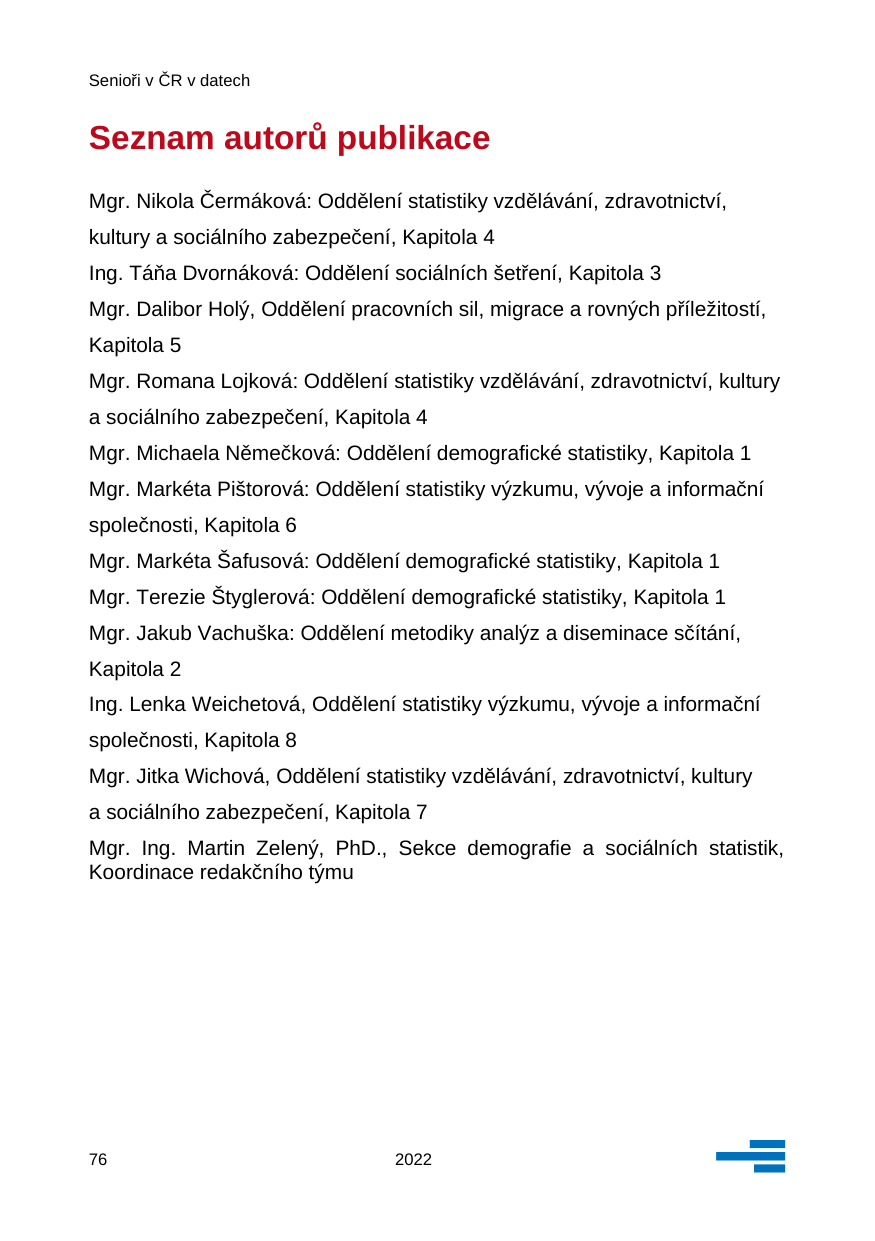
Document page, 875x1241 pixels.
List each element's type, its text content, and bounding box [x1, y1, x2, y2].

text Ing. Lenka Weichetová, Oddělení statistiky výzkumu, vývoje a informační společnosti, Kapitola 8 [89, 692, 785, 752]
text Mgr. Markéta Šafusová: Oddělení demografické statistiky, Kapitola 1 [89, 548, 785, 572]
text Mgr. Jakub Vachuška: Oddělení metodiky analýz a diseminace sčítání, Kapitola 2 [89, 620, 785, 680]
text Ing. Táňa Dvornáková: Oddělení sociálních šetření, Kapitola 3 [89, 261, 785, 285]
text Mgr. Ing. Martin Zelený, PhD., Sekce demografie a sociálních statistik, Koordinace redakčního týmu [89, 836, 785, 884]
text Mgr. Nikola Čermáková: Oddělení statistiky vzdělávání, zdravotnictví, kultury a sociálního zabezpečení, Kapitola 4 [89, 189, 785, 249]
picture [715, 1139, 786, 1173]
text Mgr. Romana Lojková: Oddělení statistiky vzdělávání, zdravotnictví, kultury a sociálního zabezpečení, Kapitola 4 [89, 369, 785, 429]
subtitle Seznam autorů publikace [89, 118, 785, 157]
text Mgr. Markéta Pištorová: Oddělení statistiky výzkumu, vývoje a informační společnosti, Kapitola 6 [89, 477, 785, 537]
text Mgr. Jitka Wichová, Oddělení statistiky vzdělávání, zdravotnictví, kultury a sociálního zabezpečení, Kapitola 7 [89, 764, 785, 824]
text Mgr. Michaela Němečková: Oddělení demografické statistiky, Kapitola 1 [89, 441, 785, 465]
text Mgr. Terezie Štyglerová: Oddělení demografické statistiky, Kapitola 1 [89, 584, 785, 608]
text Mgr. Dalibor Holý, Oddělení pracovních sil, migrace a rovných příležitostí, Kapitola 5 [89, 297, 785, 357]
